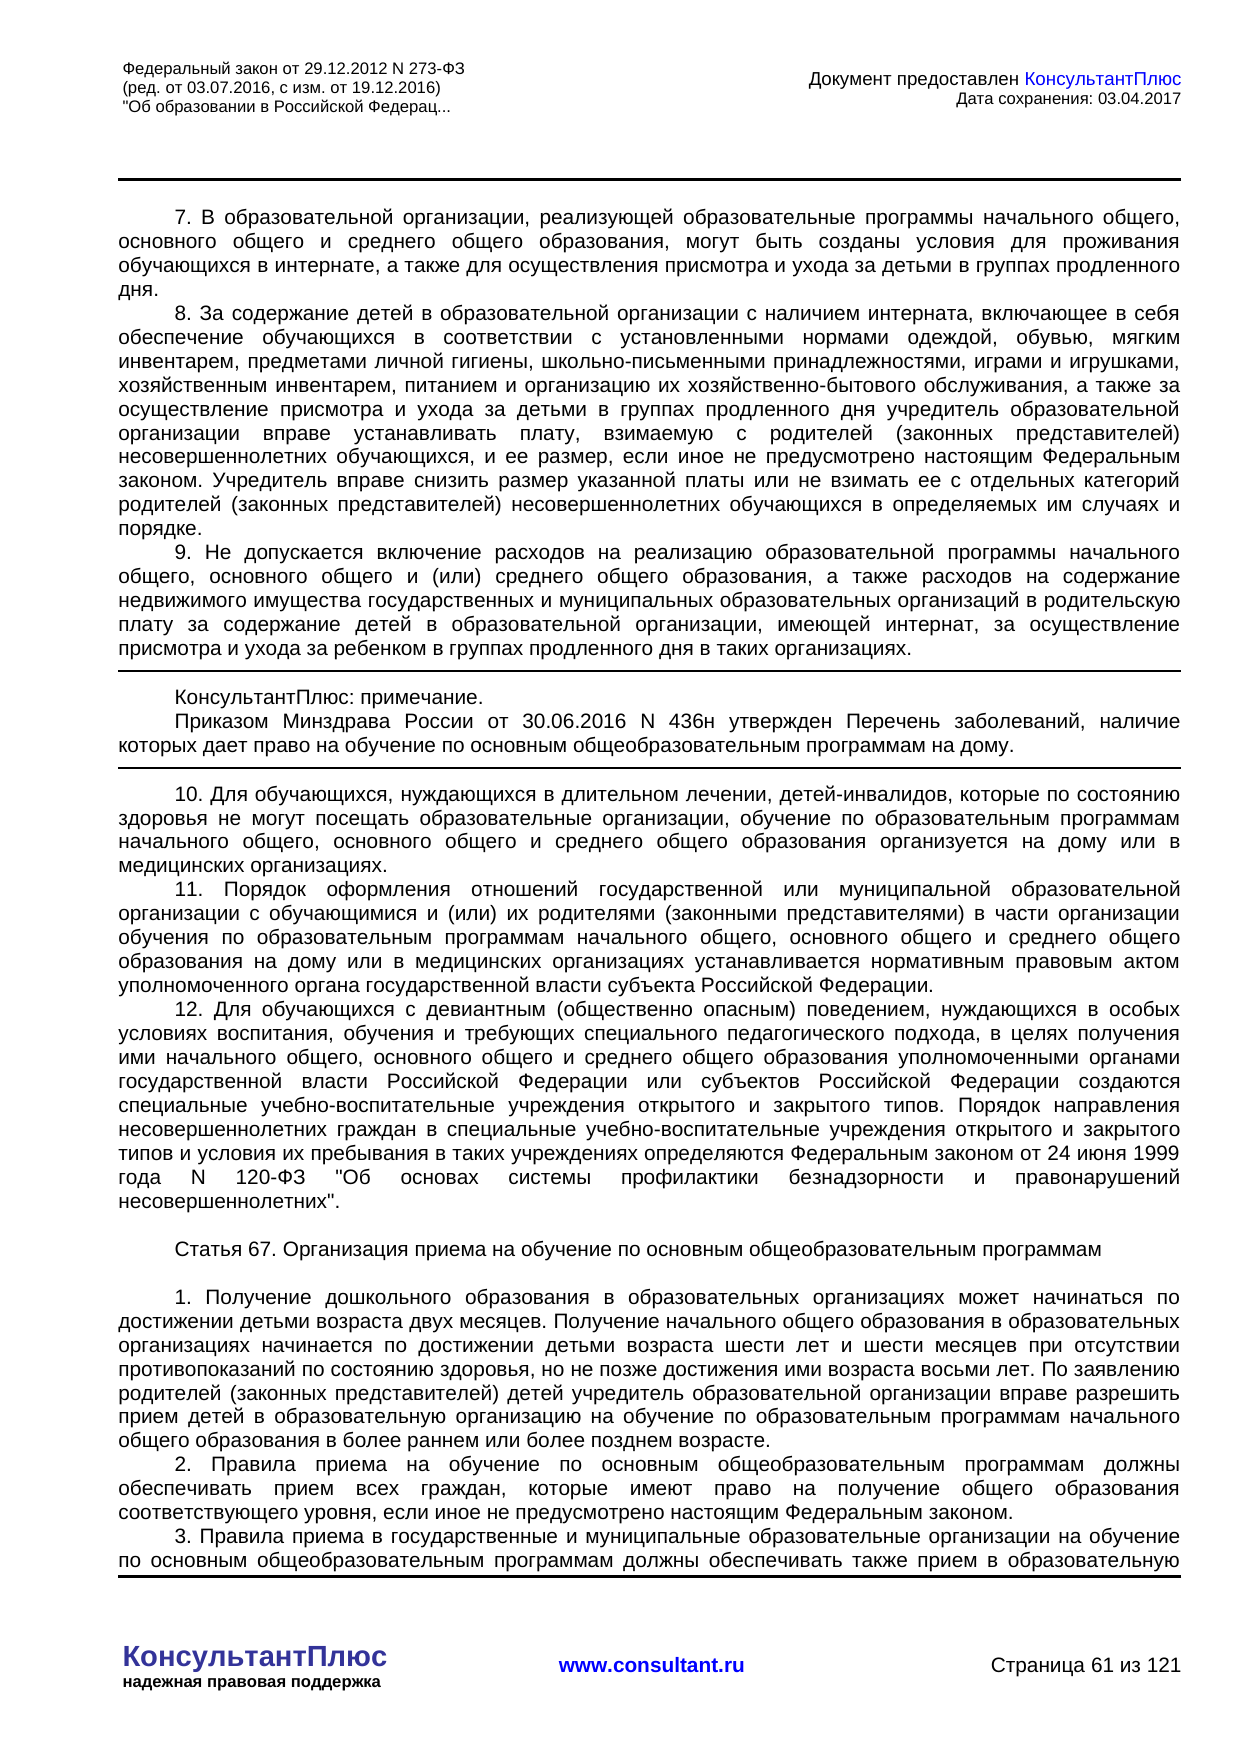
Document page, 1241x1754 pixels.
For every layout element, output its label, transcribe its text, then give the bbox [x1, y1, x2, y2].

text 9. Не допускается включение расходов на реализацию образовательной программы начального общего, основного общего и (или) среднего общего образования, а также расходов на содержание недвижимого имущества государственных и муниципальных образовательных организаций в родительскую плату за содержание детей в образовательной организации, имеющей интернат, за осуществление присмотра и ухода за ребенком в группах продленного дня в таких организациях. [118, 540, 1181, 660]
text Приказом Минздрава России от 30.06.2016 N 436н утвержден Перечень заболеваний, наличие которых дает право на обучение по основным общеобразовательным программам на дому. [118, 709, 1181, 757]
text 12. Для обучающихся с девиантным (общественно опасным) поведением, нуждающихся в особых условиях воспитания, обучения и требующих специального педагогического подхода, в целях получения ими начального общего, основного общего и среднего общего образования уполномоченными органами государственной власти Российской Федерации или субъектов Российской Федерации создаются специальные учебно-воспитательные учреждения открытого и закрытого типов. Порядок направления несовершеннолетних граждан в специальные учебно-воспитательные учреждения открытого и закрытого типов и условия их пребывания в таких учреждениях определяются Федеральным законом от 24 июня 1999 года N 120-ФЗ "Об основах системы профилактики безнадзорности и правонарушений несовершеннолетних". [118, 997, 1181, 1213]
text 11. Порядок оформления отношений государственной или муниципальной образовательной организации с обучающимися и (или) их родителями (законными представителями) в части организации обучения по образовательным программам начального общего, основного общего и среднего общего образования на дому или в медицинских организациях устанавливается нормативным правовым актом уполномоченного органа государственной власти субъекта Российской Федерации. [118, 877, 1181, 997]
text 2. Правила приема на обучение по основным общеобразовательным программам должны обеспечивать прием всех граждан, которые имеют право на получение общего образования соответствующего уровня, если иное не предусмотрено настоящим Федеральным законом. [118, 1452, 1181, 1524]
text 8. За содержание детей в образовательной организации с наличием интерната, включающее в себя обеспечение обучающихся в соответствии с установленными нормами одеждой, обувью, мягким инвентарем, предметами личной гигиены, школьно-письменными принадлежностями, играми и игрушками, хозяйственным инвентарем, питанием и организацию их хозяйственно-бытового обслуживания, а также за осуществление присмотра и ухода за детьми в группах продленного дня учредитель образовательной организации вправе устанавливать плату, взимаемую с родителей (законных представителей) несовершеннолетних обучающихся, и ее размер, если иное не предусмотрено настоящим Федеральным законом. Учредитель вправе снизить размер указанной платы или не взимать ее с отдельных категорий родителей (законных представителей) несовершеннолетних обучающихся в определяемых им случаях и порядке. [118, 301, 1181, 540]
text 1. Получение дошкольного образования в образовательных организациях может начинаться по достижении детьми возраста двух месяцев. Получение начального общего образования в образовательных организациях начинается по достижении детьми возраста шести лет и шести месяцев при отсутствии противопоказаний по состоянию здоровья, но не позже достижения ими возраста восьми лет. По заявлению родителей (законных представителей) детей учредитель образовательной организации вправе разрешить прием детей в образовательную организацию на обучение по образовательным программам начального общего образования в более раннем или более позднем возрасте. [118, 1284, 1181, 1452]
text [118, 1524, 1181, 1572]
text КонсультантПлюс: примечание. [118, 685, 1181, 709]
text Статья 67. Организация приема на обучение по основным общеобразовательным программам [118, 1237, 1181, 1261]
text 7. В образовательной организации, реализующей образовательные программы начального общего, основного общего и среднего общего образования, могут быть созданы условия для проживания обучающихся в интернате, а также для осуществления присмотра и ухода за детьми в группах продленного дня. [118, 205, 1181, 301]
text 10. Для обучающихся, нуждающихся в длительном лечении, детей-инвалидов, которые по состоянию здоровья не могут посещать образовательные организации, обучение по образовательным программам начального общего, основного общего и среднего общего образования организуется на дому или в медицинских организациях. [118, 781, 1181, 877]
